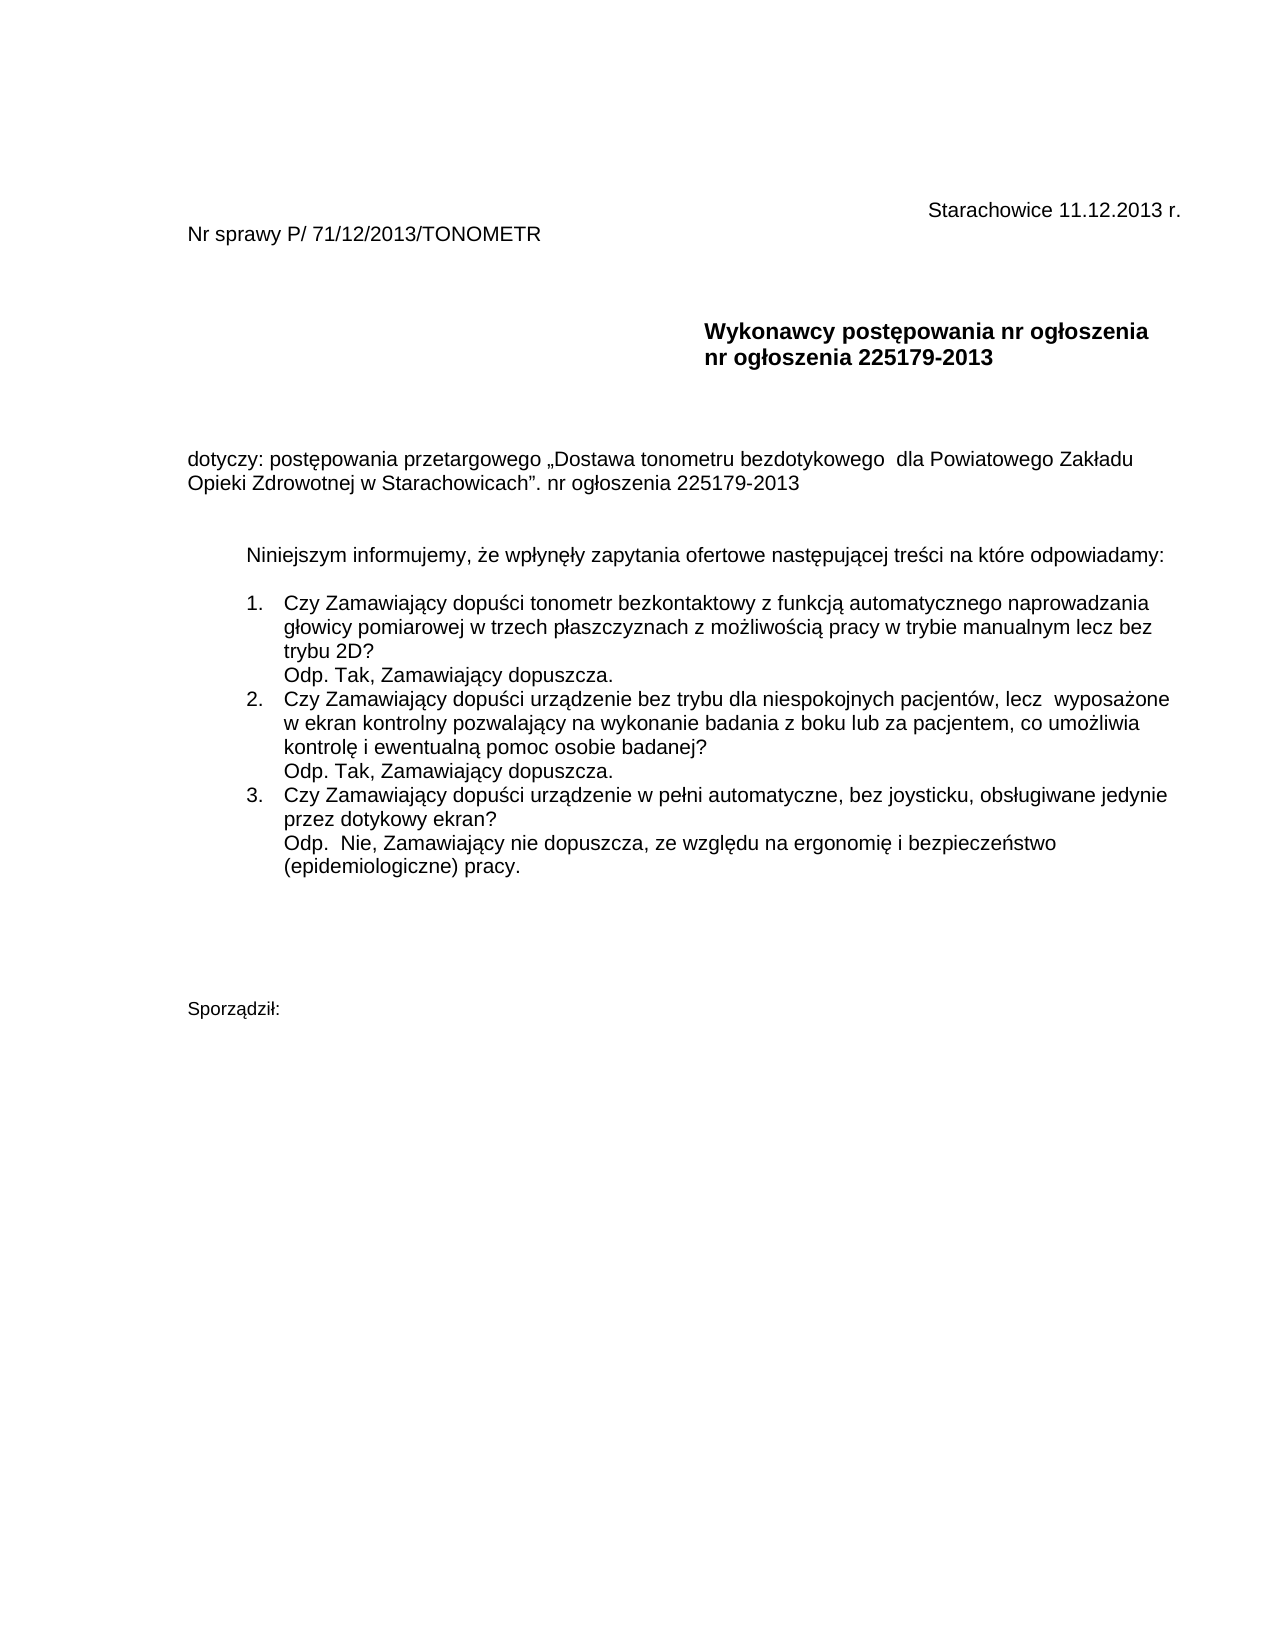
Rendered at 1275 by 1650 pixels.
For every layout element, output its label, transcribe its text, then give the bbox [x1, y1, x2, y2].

text Starachowice 11.12.2013 r. [187, 198, 1181, 222]
list Odp. Tak, Zamawiający dopuszcza. [284, 758, 1181, 782]
text Niniejszym informujemy, że wpłynęły zapytania ofertowe następującej treści na które odpowiadamy: [202, 543, 1181, 567]
list Czy Zamawiający dopuści urządzenie bez trybu dla niespokojnych pacjentów, lecz wyposażone w ekran kontrolny pozwalający na wykonanie badania z boku lub za pacjentem, co umożliwia kontrolę i ewentualną pomoc osobie badanej? [246, 687, 1181, 758]
text Sporządził: [187, 998, 1181, 1020]
list Odp. Tak, Zamawiający dopuszcza. [284, 663, 1181, 687]
text dotyczy: postępowania przetargowego „Dostawa tonometru bezdotykowego dla Powiatowego Zakładu Opieki Zdrowotnej w Starachowicach”. nr ogłoszenia 225179-2013 [187, 447, 1181, 495]
text nr ogłoszenia 225179-2013 [704, 344, 1181, 370]
list Czy Zamawiający dopuści tonometr bezkontaktowy z funkcją automatycznego naprowadzania głowicy pomiarowej w trzech płaszczyznach z możliwością pracy w trybie manualnym lecz bez trybu 2D? [246, 591, 1181, 663]
list Odp. Nie, Zamawiający nie dopuszcza, ze względu na ergonomię i bezpieczeństwo (epidemiologiczne) pracy. [284, 830, 1181, 878]
list Czy Zamawiający dopuści urządzenie w pełni automatyczne, bez joysticku, obsługiwane jedynie przez dotykowy ekran? [246, 782, 1181, 830]
text Nr sprawy P/ 71/12/2013/TONOMETR [187, 222, 1181, 246]
text Wykonawcy postępowania nr ogłoszenia [704, 318, 1181, 344]
